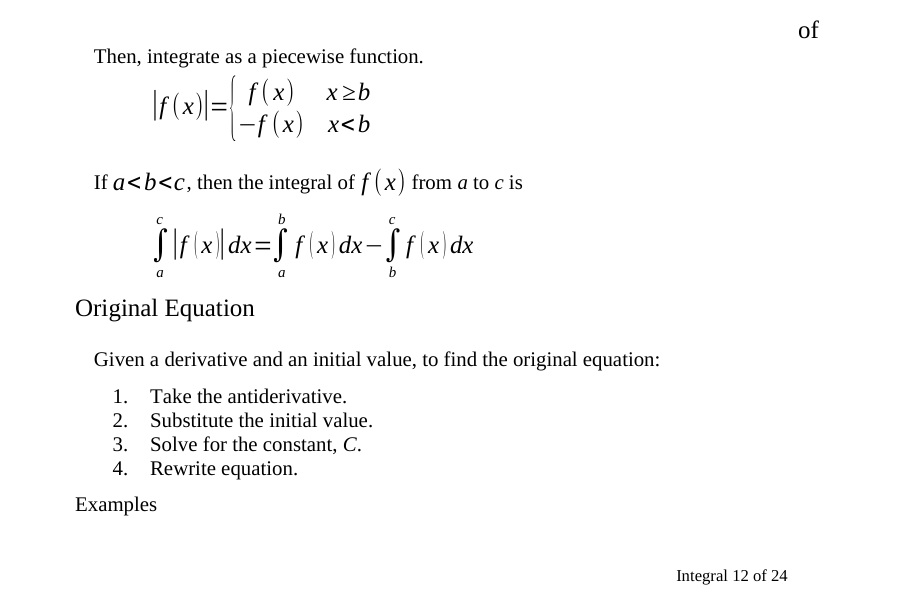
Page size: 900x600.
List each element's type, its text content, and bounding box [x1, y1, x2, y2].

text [94, 44, 806, 68]
list Rewrite equation. [112, 456, 806, 480]
list Take the antiderivative. [112, 383, 806, 408]
text Examples [75, 492, 806, 516]
text Original Equation [75, 293, 825, 322]
text If , then the integral of from a to c is [94, 167, 825, 197]
text Given a derivative and an initial value, to find the original equation: [94, 347, 806, 371]
list Substitute the initial value. [112, 408, 806, 432]
list Solve for the constant, C. [112, 432, 806, 456]
